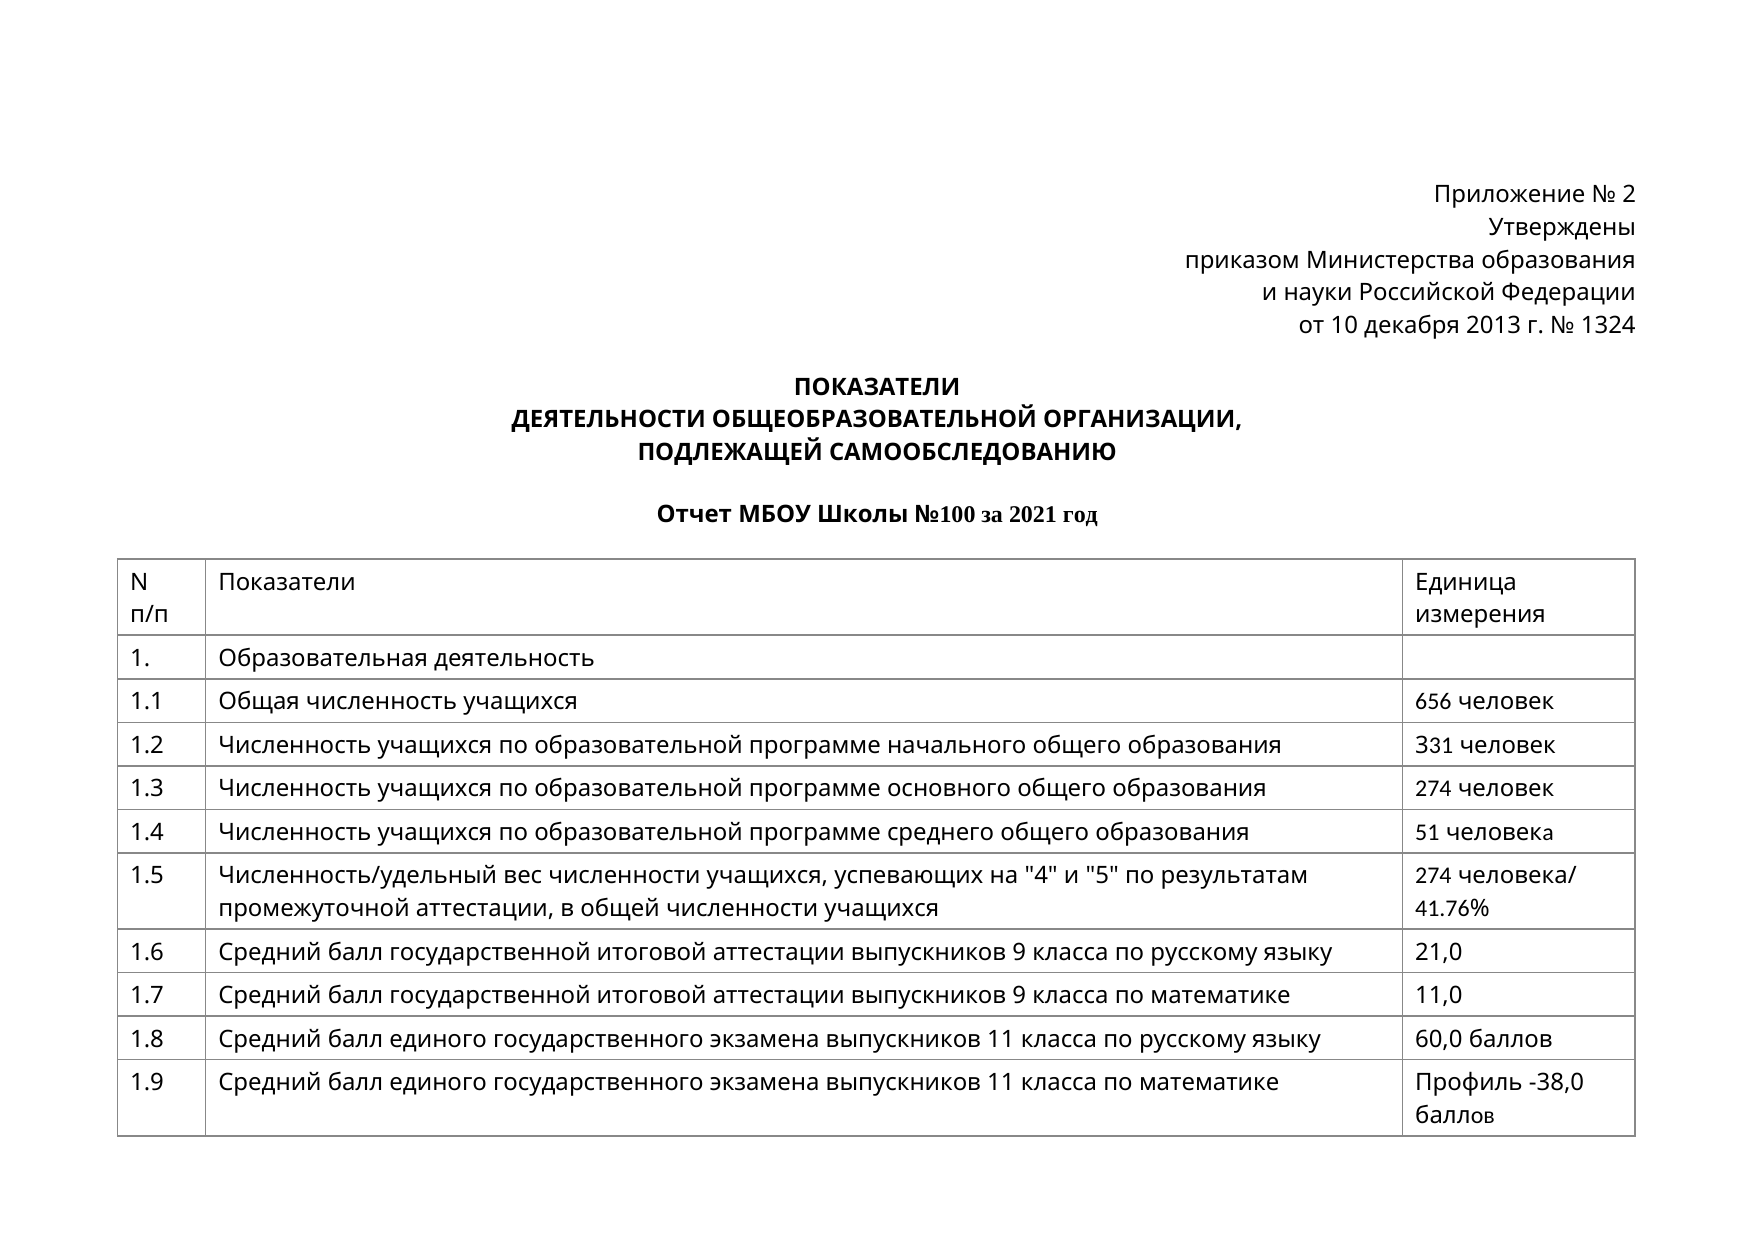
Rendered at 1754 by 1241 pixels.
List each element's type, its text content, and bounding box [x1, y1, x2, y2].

table_cell 1.3 [118, 767, 205, 808]
table_header Единица измерения [1403, 560, 1634, 634]
table_cell [1403, 636, 1634, 678]
table_header N п/п [118, 560, 205, 634]
table_cell 274 человек [1403, 767, 1634, 808]
table_cell Средний балл единого государственного экзамена выпускников 11 класса по русскому языку [206, 1017, 1402, 1059]
table_cell 11,0 [1403, 973, 1634, 1015]
table_cell 1.7 [118, 973, 205, 1015]
table_cell Численность учащихся по образовательной программе среднего общего образования [206, 810, 1402, 852]
table_cell Средний балл государственной итоговой аттестации выпускников 9 класса по математике [206, 973, 1402, 1015]
table_cell Численность/удельный вес численности учащихся, успевающих на "4" и "5" по результатам промежуточной аттестации, в общей численности учащихся [206, 854, 1402, 928]
table_cell Численность учащихся по образовательной программе начального общего образования [206, 723, 1402, 765]
table_cell 51 человека [1403, 810, 1634, 852]
table_cell 656 человек [1403, 680, 1634, 721]
table_cell 1.1 [118, 680, 205, 721]
table_cell 274 человека/ 41.76% [1403, 854, 1634, 928]
text Отчет МБОУ Школы №100 за 2021 год [118, 496, 1636, 529]
table_header Показатели [206, 560, 1402, 634]
table_cell 60,0 баллов [1403, 1017, 1634, 1059]
table_cell 1. [118, 636, 205, 678]
table_cell Средний балл единого государственного экзамена выпускников 11 класса по математике [206, 1060, 1402, 1135]
table_cell Средний балл государственной итоговой аттестации выпускников 9 класса по русскому языку [206, 930, 1402, 972]
table_cell Образовательная деятельность [206, 636, 1402, 678]
table_cell 1.8 [118, 1017, 205, 1059]
table_cell Численность учащихся по образовательной программе основного общего образования [206, 767, 1402, 808]
table_cell 1.4 [118, 810, 205, 852]
table_cell 1.2 [118, 723, 205, 765]
table_cell 331 человек [1403, 723, 1634, 765]
table_cell 21,0 [1403, 930, 1634, 972]
table_cell 1.9 [118, 1060, 205, 1135]
table_cell Профиль -38,0 баллов [1403, 1060, 1634, 1135]
table_cell Общая численность учащихся [206, 680, 1402, 721]
text Приложение № 2 Утверждены приказом Министерства образования и науки Российской Федерации от 10 декабря 2013 г. № 1324 [118, 177, 1636, 340]
table_cell 1.5 [118, 854, 205, 928]
text ПОКАЗАТЕЛИ ДЕЯТЕЛЬНОСТИ ОБЩЕОБРАЗОВАТЕЛЬНОЙ ОРГАНИЗАЦИИ, ПОДЛЕЖАЩЕЙ САМООБСЛЕДОВАНИЮ [118, 369, 1636, 467]
table_cell 1.6 [118, 930, 205, 972]
